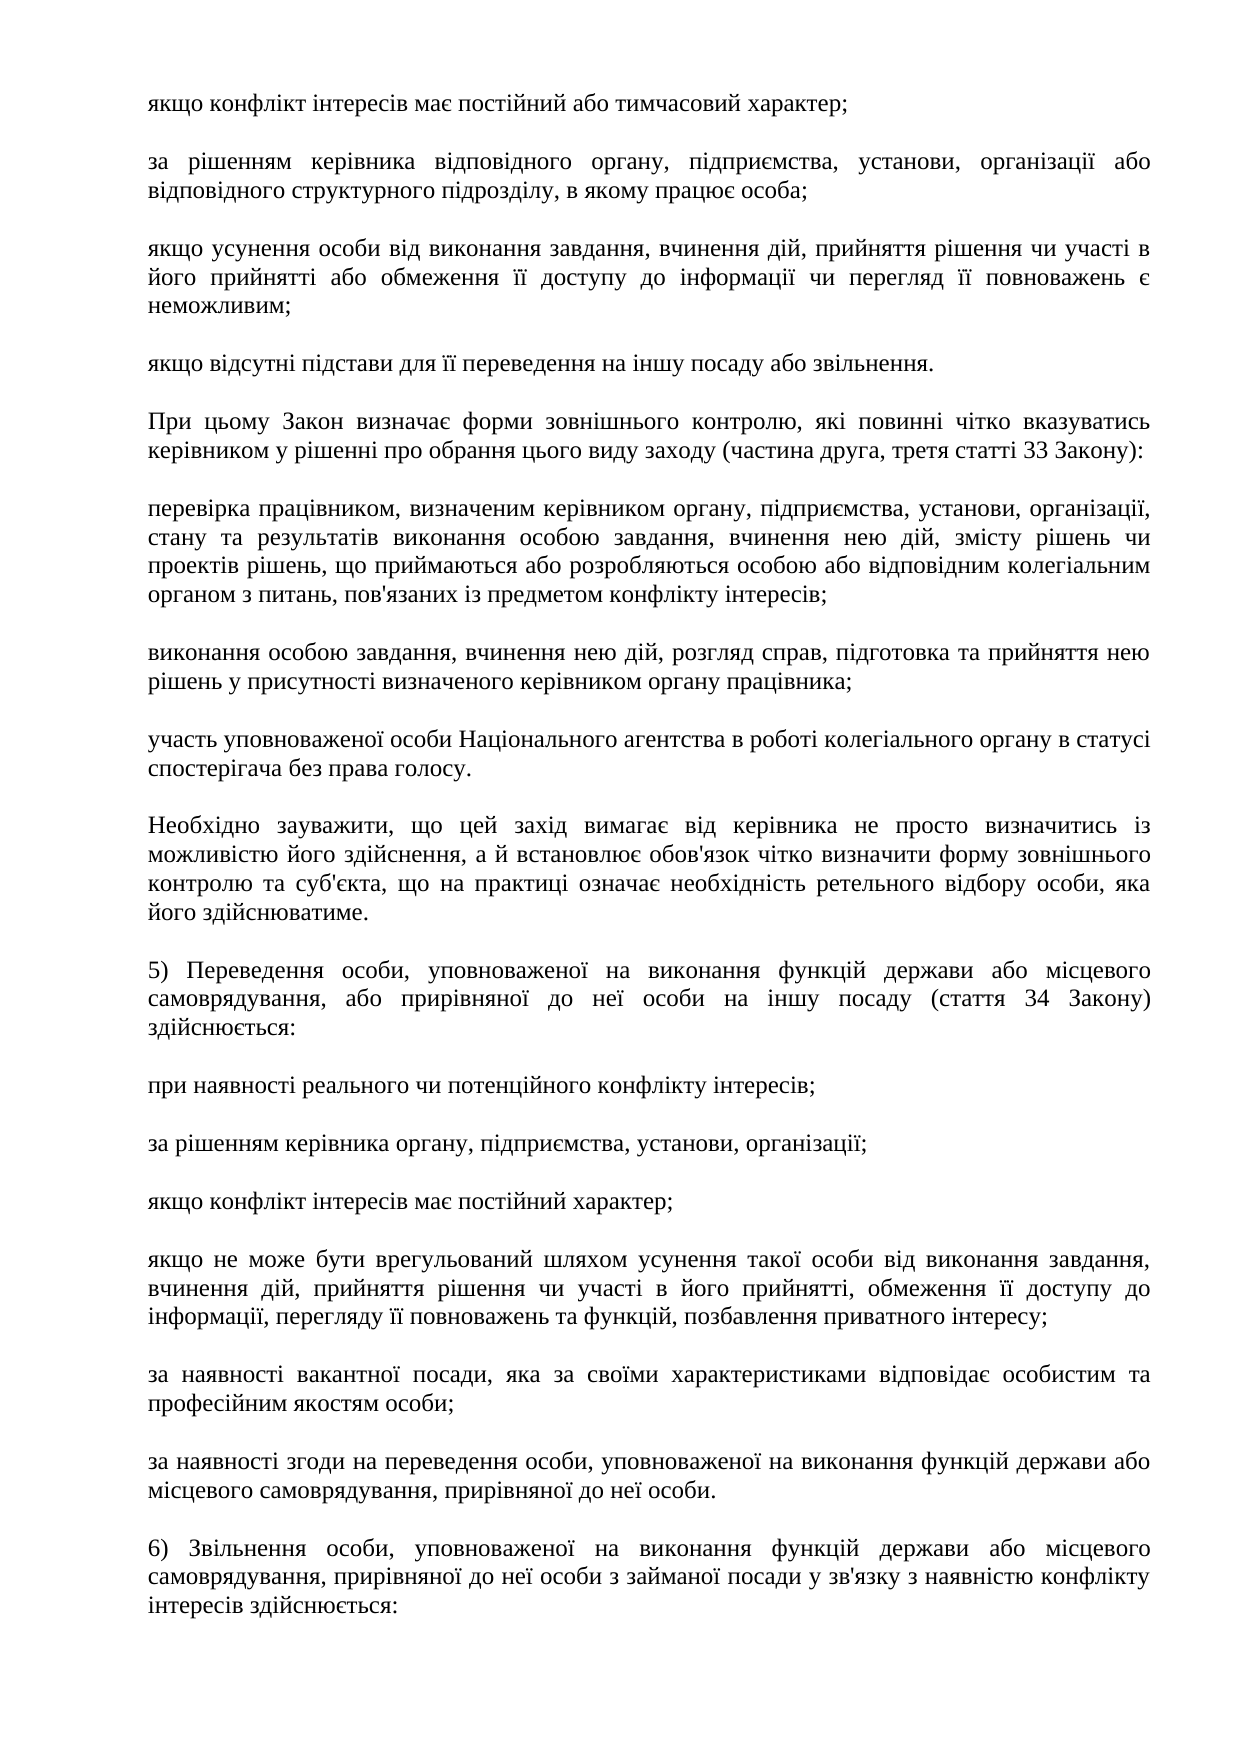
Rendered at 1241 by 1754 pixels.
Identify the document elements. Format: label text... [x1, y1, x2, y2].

text участь уповноваженої особи Національного агентства в роботі колегіального органу в статусі спостерігача без права голосу. [148, 724, 1152, 781]
text за рішенням керівника відповідного органу, підприємства, установи, організації або відповідного структурного підрозділу, в якому працює особа; [148, 146, 1152, 204]
text перевірка працівником, визначеним керівником органу, підприємства, установи, організації, стану та результатів виконання особою завдання, вчинення нею дій, змісту рішень чи проектів рішень, що приймаються або розробляються особою або відповідним колегіальним органом з питань, пов'язаних із предметом конфлікту інтересів; [148, 493, 1152, 608]
text якщо конфлікт інтересів має постійний або тимчасовий характер; [148, 88, 1152, 117]
text 6) Звільнення особи, уповноваженої на виконання функцій держави або місцевого самоврядування, прирівняної до неї особи з займаної посади у зв'язку з наявністю конфлікту інтересів здійснюється: [148, 1533, 1152, 1619]
text виконання особою завдання, вчинення нею дій, розгляд справ, підготовка та прийняття нею рішень у присутності визначеного керівником органу працівника; [148, 637, 1152, 695]
text за наявності згоди на переведення особи, уповноваженої на виконання функцій держави або місцевого самоврядування, прирівняної до неї особи. [148, 1446, 1152, 1503]
text якщо конфлікт інтересів має постійний характер; [148, 1186, 1152, 1215]
text при наявності реального чи потенційного конфлікту інтересів; [148, 1070, 1152, 1099]
text за наявності вакантної посади, яка за своїми характеристиками відповідає особистим та професійним якостям особи; [148, 1359, 1152, 1417]
text якщо усунення особи від виконання завдання, вчинення дій, прийняття рішення чи участі в його прийнятті або обмеження її доступу до інформації чи перегляд її повноважень є неможливим; [148, 233, 1152, 319]
text Необхідно зауважити, що цей захід вимагає від керівника не просто визначитись із можливістю його здійснення, а й встановлює обов'язок чітко визначити форму зовнішнього контролю та суб'єкта, що на практиці означає необхідність ретельного відбору особи, яка його здійснюватиме. [148, 811, 1152, 926]
text якщо не може бути врегульований шляхом усунення такої особи від виконання завдання, вчинення дій, прийняття рішення чи участі в його прийнятті, обмеження її доступу до інформації, перегляду її повноважень та функцій, позбавлення приватного інтересу; [148, 1244, 1152, 1330]
text за рішенням керівника органу, підприємства, установи, організації; [148, 1128, 1152, 1157]
text 5) Переведення особи, уповноваженої на виконання функцій держави або місцевого самоврядування, або прирівняної до неї особи на іншу посаду (стаття 34 Закону) здійснюється: [148, 955, 1152, 1041]
text При цьому Закон визначає форми зовнішнього контролю, які повинні чітко вказуватись керівником у рішенні про обрання цього виду заходу (частина друга, третя статті 33 Закону): [148, 406, 1152, 464]
text якщо відсутні підстави для її переведення на іншу посаду або звільнення. [148, 348, 1152, 377]
